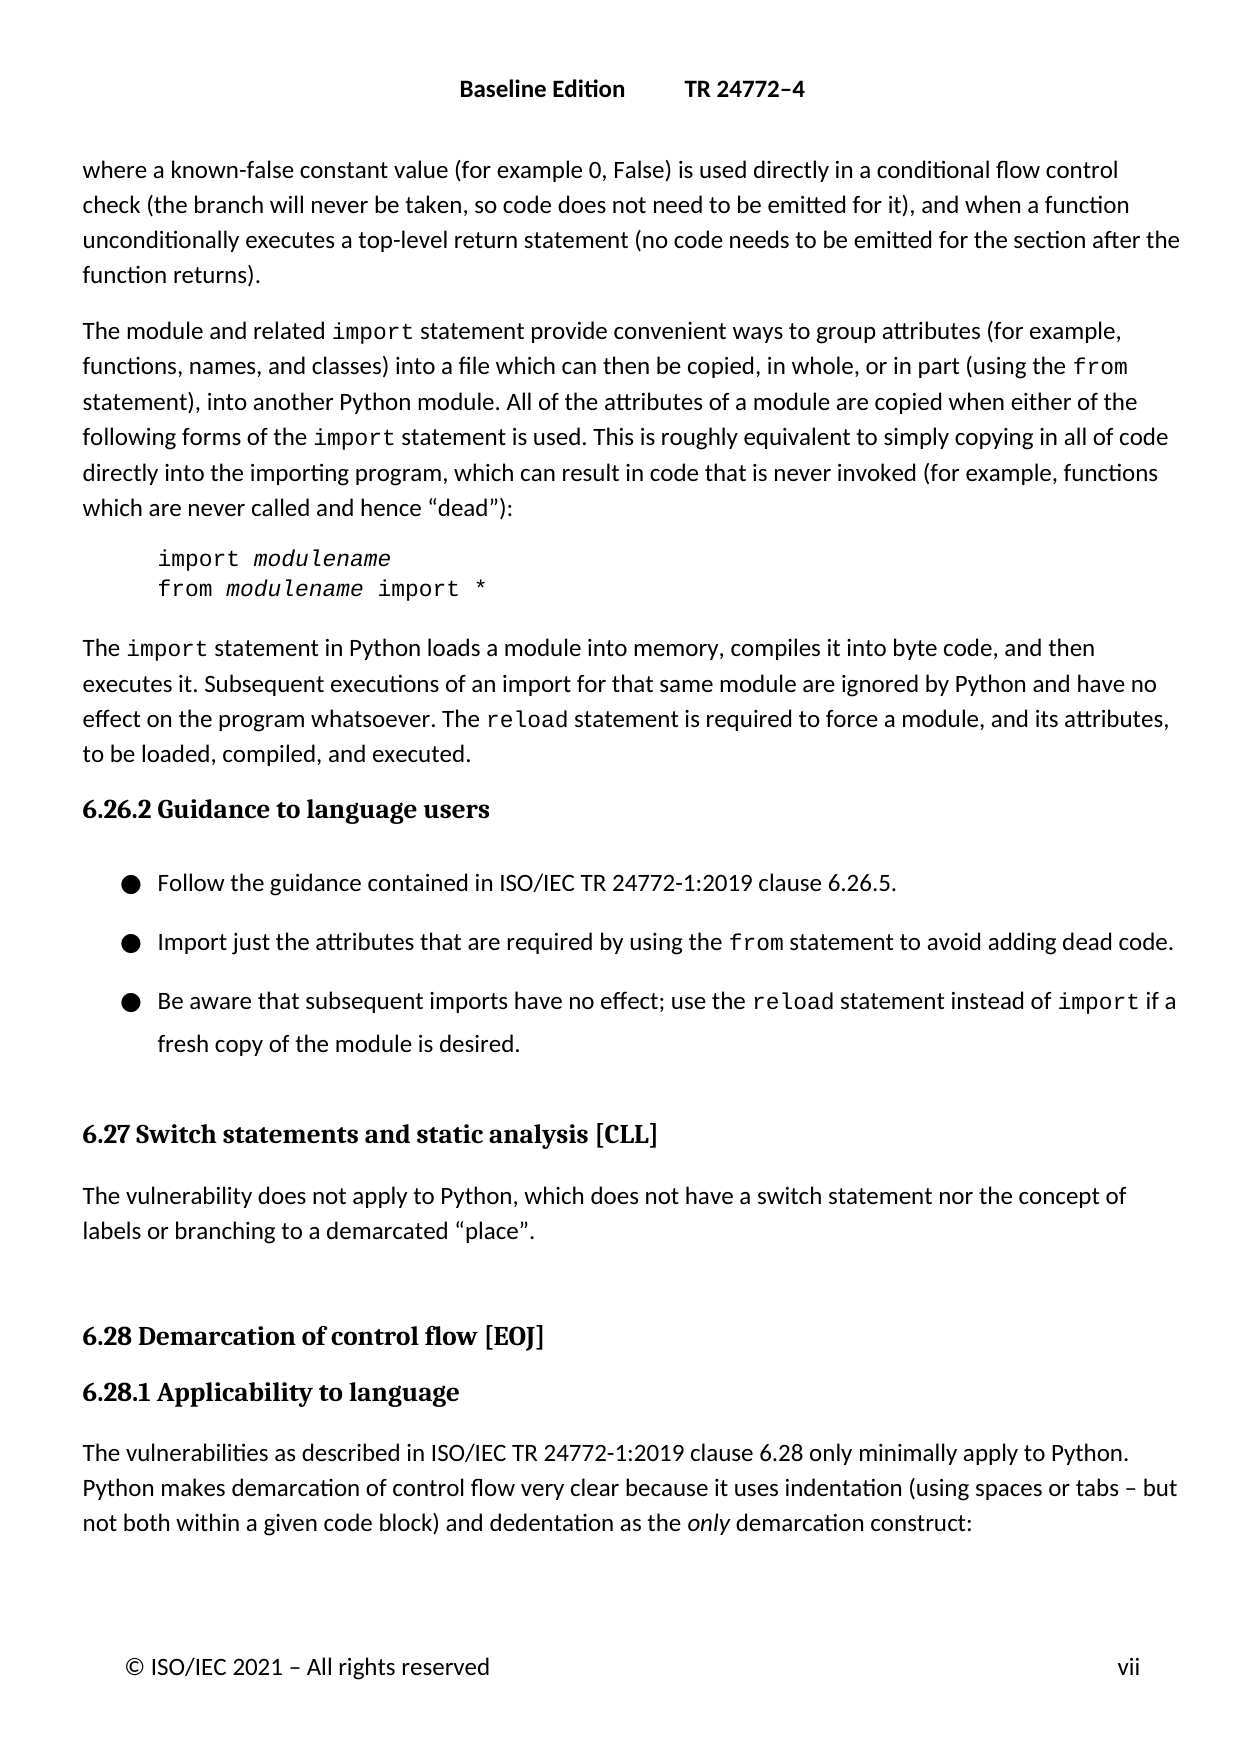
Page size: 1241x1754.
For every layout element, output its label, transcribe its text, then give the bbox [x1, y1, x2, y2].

text import modulename [157, 548, 1182, 573]
list Be aware that subsequent imports have no effect; use the reload statement instead of import if a fresh copy of the module is desired. [120, 972, 1182, 1058]
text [82, 154, 1182, 289]
text The import statement in Python loads a module into memory, compiles it into byte code, and then executes it. Subsequent executions of an import for that same module are ignored by Python and have no effect on the program whatsoever. The reload statement is required to force a module, and its attributes, to be loaded, compiled, and executed. [82, 632, 1182, 769]
list Import just the attributes that are required by using the from statement to avoid adding dead code. [120, 913, 1182, 964]
subtitle 6.27 Switch statements and static analysis [CLL] [82, 1119, 1182, 1151]
subtitle 6.26.2 Guidance to language users [82, 794, 1182, 825]
subtitle 6.28.1 Applicability to language [82, 1377, 1182, 1408]
text The module and related import statement provide convenient ways to group attributes (for example, functions, names, and classes) into a file which can then be copied, in whole, or in part (using the from statement), into another Python module. All of the attributes of a module are copied when either of the following forms of the import statement is used. This is roughly equivalent to simply copying in all of code directly into the importing program, which can result in code that is never invoked (for example, functions which are never called and hence “dead”): [82, 315, 1182, 522]
list Follow the guidance contained in ISO/IEC TR 24772-1:2019 clause 6.26.5. [120, 854, 1182, 906]
text The vulnerability does not apply to Python, which does not have a switch statement nor the concept of labels or branching to a demarcated “place”. [82, 1180, 1182, 1246]
subtitle 6.28 Demarcation of control flow [EOJ] [82, 1321, 1182, 1352]
text from modulename import * [157, 577, 1182, 603]
text The vulnerabilities as described in ISO/IEC TR 24772-1:2019 clause 6.28 only minimally apply to Python. Python makes demarcation of control flow very clear because it uses indentation (using spaces or tabs – but not both within a given code block) and dedentation as the only demarcation construct: [82, 1437, 1182, 1538]
